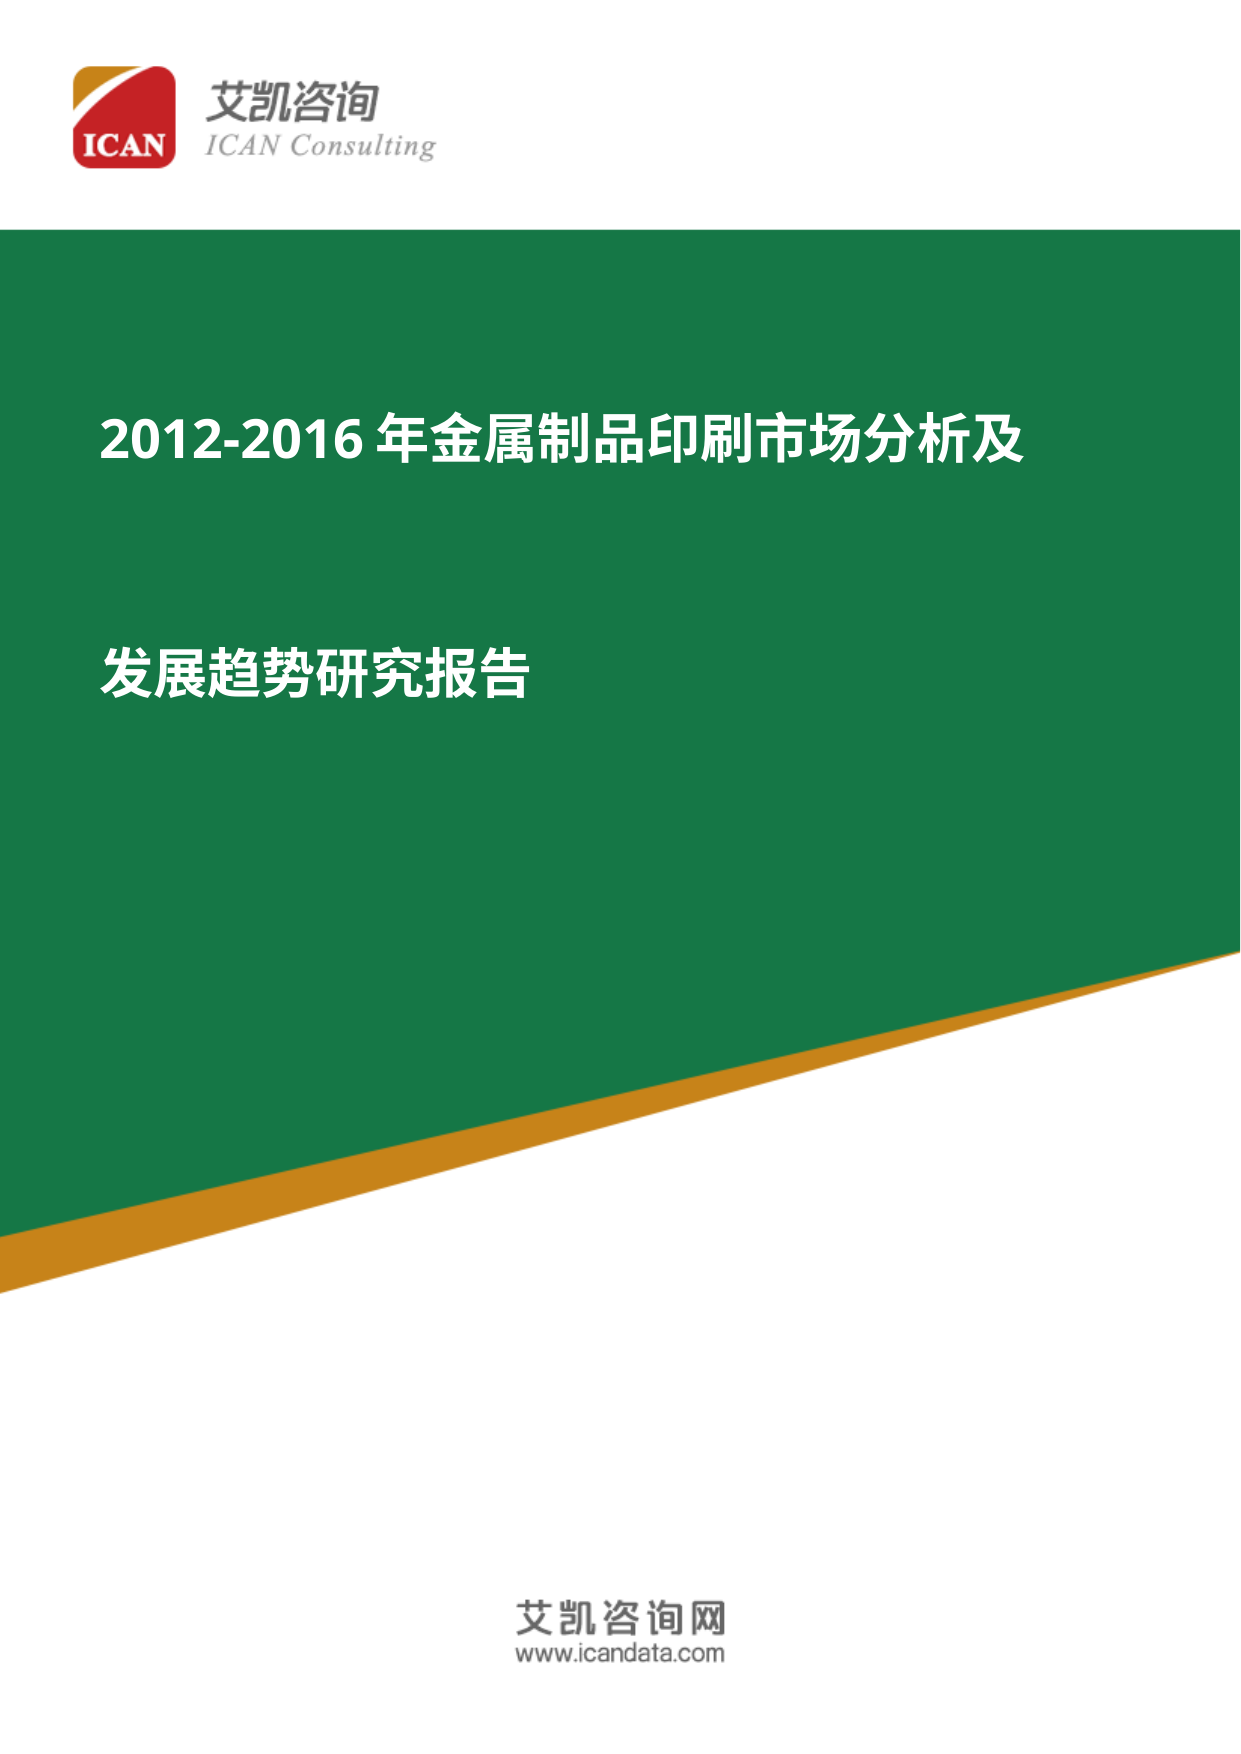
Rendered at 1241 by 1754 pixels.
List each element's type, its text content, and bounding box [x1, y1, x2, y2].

subtitle 2012-2016年金属制品印刷市场分析及发展趋势研究报告 [99, 386, 1053, 718]
picture [0, 5, 1241, 1754]
